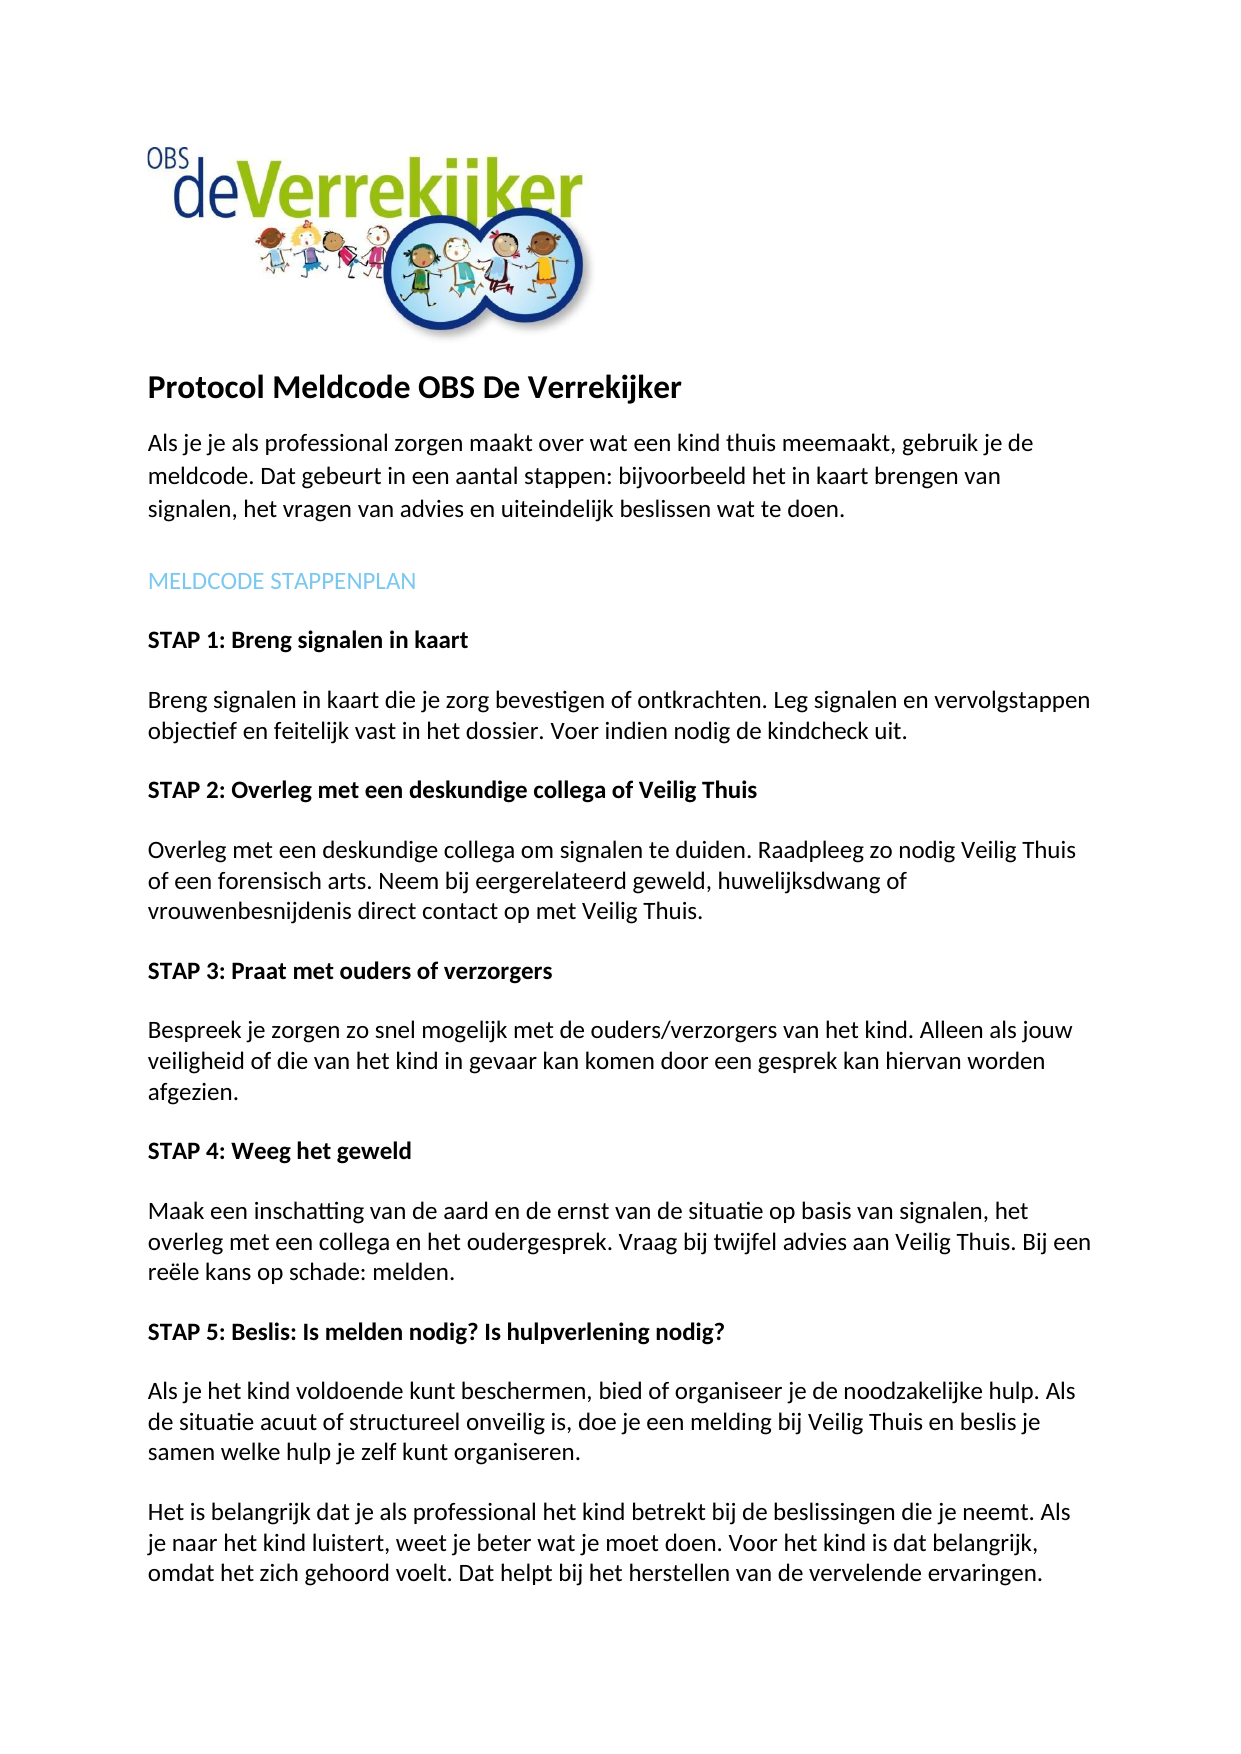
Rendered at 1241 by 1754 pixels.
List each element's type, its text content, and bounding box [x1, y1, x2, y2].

text STAP 4: Weeg het geweld [148, 1135, 1092, 1166]
text STAP 5: Beslis: Is melden nodig? Is hulpverlening nodig? [148, 1316, 1092, 1346]
text Breng signalen in kaart die je zorg bevestigen of ontkrachten. Leg signalen en vervolgstappen objectief en feitelijk vast in het dossier. Voer indien nodig de kindcheck uit. [148, 684, 1092, 745]
text Als je het kind voldoende kunt beschermen, bied of organiseer je de noodzakelijke hulp. Als de situatie acuut of structureel onveilig is, doe je een melding bij Veilig Thuis en beslis je samen welke hulp je zelf kunt organiseren. [148, 1376, 1092, 1467]
text Bespreek je zorgen zo snel mogelijk met de ouders/verzorgers van het kind. Alleen als jouw veiligheid of die van het kind in gevaar kan komen door een gesprek kan hiervan worden afgezien. [148, 1015, 1092, 1106]
text STAP 2: Overleg met een deskundige collega of Veilig Thuis [148, 774, 1092, 805]
text Overleg met een deskundige collega om signalen te duiden. Raadpleeg zo nodig Veilig Thuis of een forensisch arts. Neem bij eergerelateerd geweld, huwelijksdwang of vrouwenbesnijdenis direct contact op met Veilig Thuis. [148, 834, 1092, 926]
text Protocol Meldcode OBS De Verrekijker [148, 367, 1092, 407]
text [148, 1496, 1092, 1588]
picture [147, 147, 601, 348]
text Maak een inschatting van de aard en de ernst van de situatie op basis van signalen, het overleg met een collega en het oudergesprek. Vraag bij twijfel advies aan Veilig Thuis. Bij een reële kans op schade: melden. [148, 1195, 1092, 1287]
text STAP 1: Breng signalen in kaart [148, 625, 1092, 655]
text MELDCODE STAPPENPLAN [148, 565, 1092, 596]
text STAP 3: Praat met ouders of verzorgers [148, 955, 1092, 986]
text Als je je als professional zorgen maakt over wat een kind thuis meemaakt, gebruik je de meldcode. Dat gebeurt in een aantal stappen: bijvoorbeeld het in kaart brengen van signalen, het vragen van advies en uiteindelijk beslissen wat te doen. [148, 427, 1092, 523]
